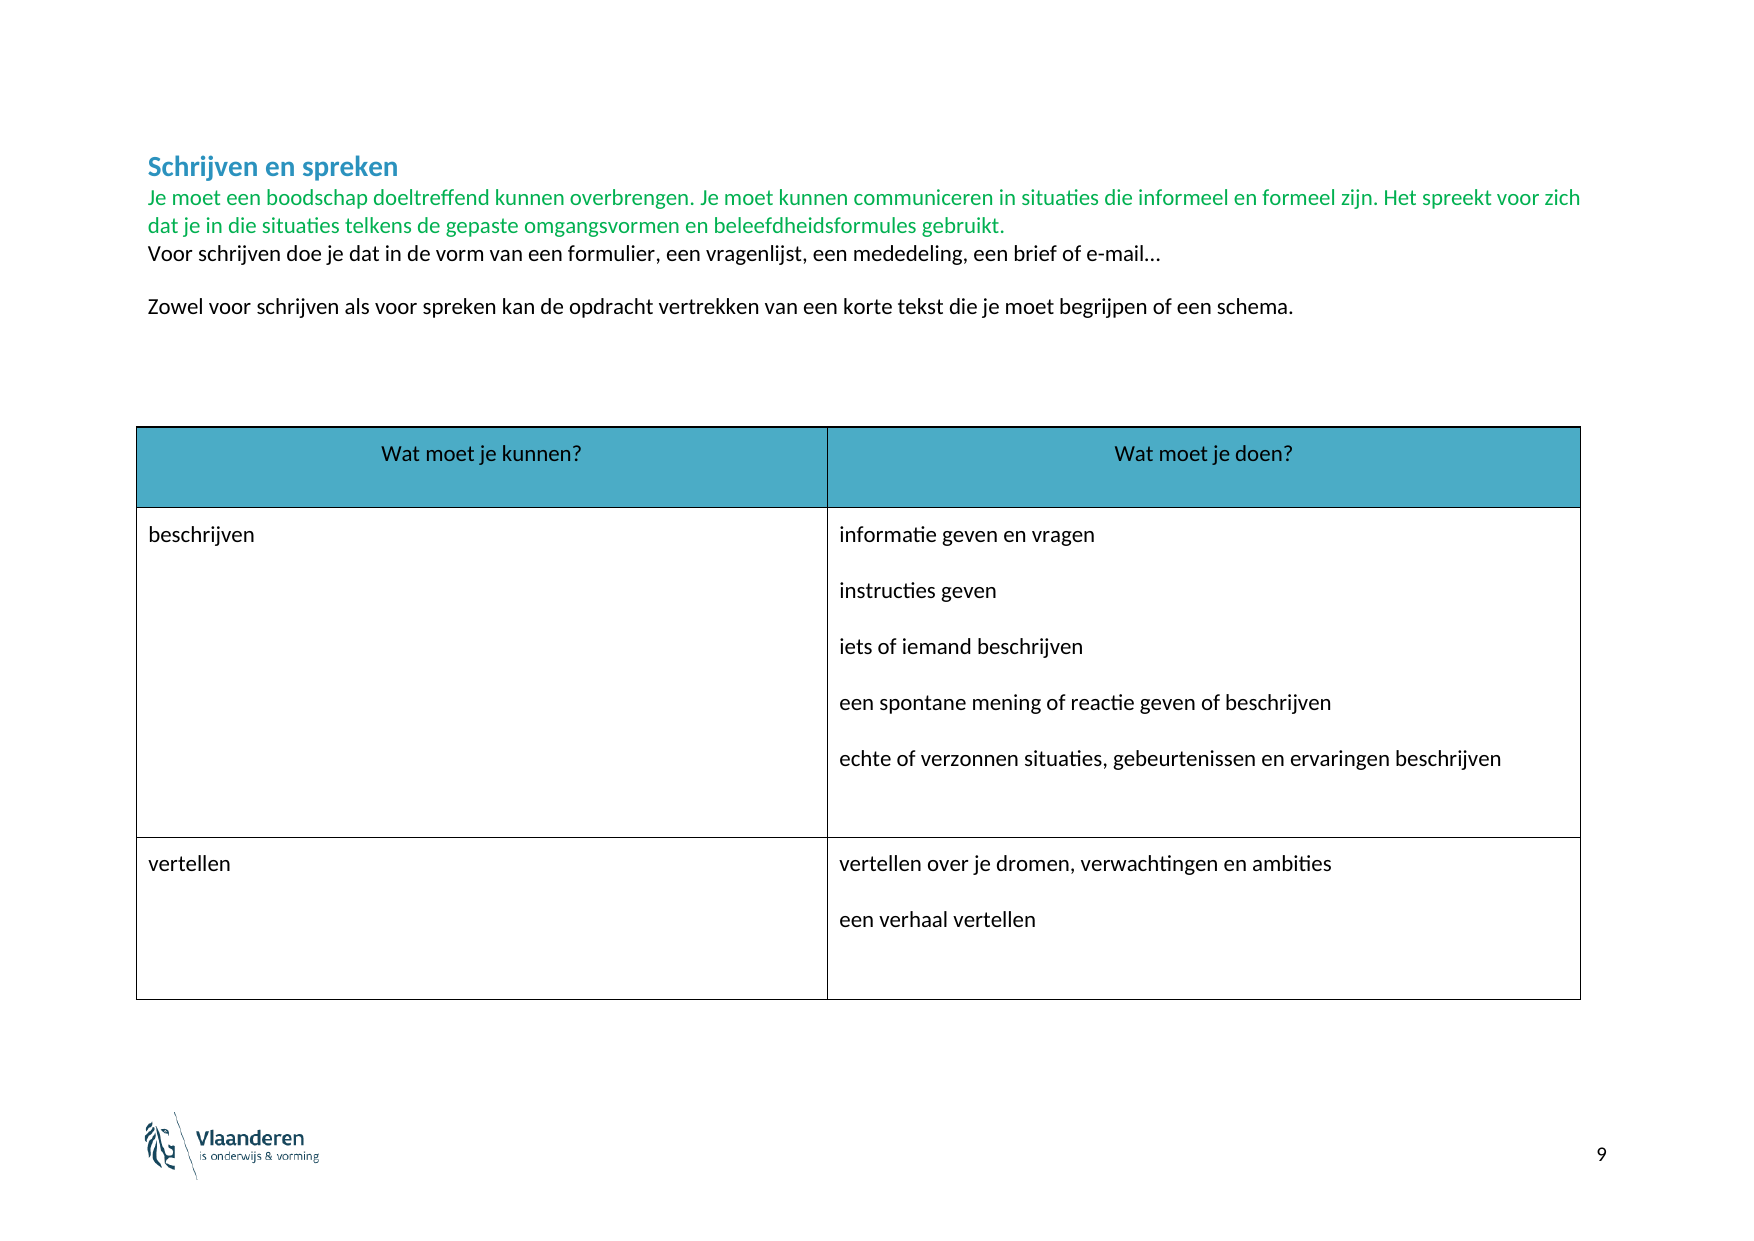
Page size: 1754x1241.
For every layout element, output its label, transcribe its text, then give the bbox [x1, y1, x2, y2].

table_cell beschrijven [137, 508, 827, 837]
table_cell vertellen over je dromen, verwachtingen en ambities een verhaal vertellen [828, 838, 1580, 998]
picture [144, 1112, 327, 1180]
table_cell informatie geven en vragen instructies geven iets of iemand beschrijven een spontane mening of reactie geven of beschrijven echte of verzonnen situaties, gebeurtenissen en ervaringen beschrijven [828, 508, 1580, 837]
text Je moet een boodschap doeltreffend kunnen overbrengen. Je moet kunnen communiceren in situaties die informeel en formeel zijn. Het spreekt voor zich dat je in die situaties telkens de gepaste omgangsvormen en beleefdheidsformules gebruikt. [148, 183, 1606, 239]
text Schrijven en spreken [148, 148, 1606, 183]
table_cell vertellen [137, 838, 827, 998]
text Zowel voor schrijven als voor spreken kan de opdracht vertrekken van een korte tekst die je moet begrijpen of een schema. [148, 292, 1606, 320]
table_header Wat moet je doen? [828, 428, 1580, 507]
text Voor schrijven doe je dat in de vorm van een formulier, een vragenlijst, een mededeling, een brief of e-mail… [148, 239, 1606, 267]
table_header Wat moet je kunnen? [137, 428, 827, 507]
